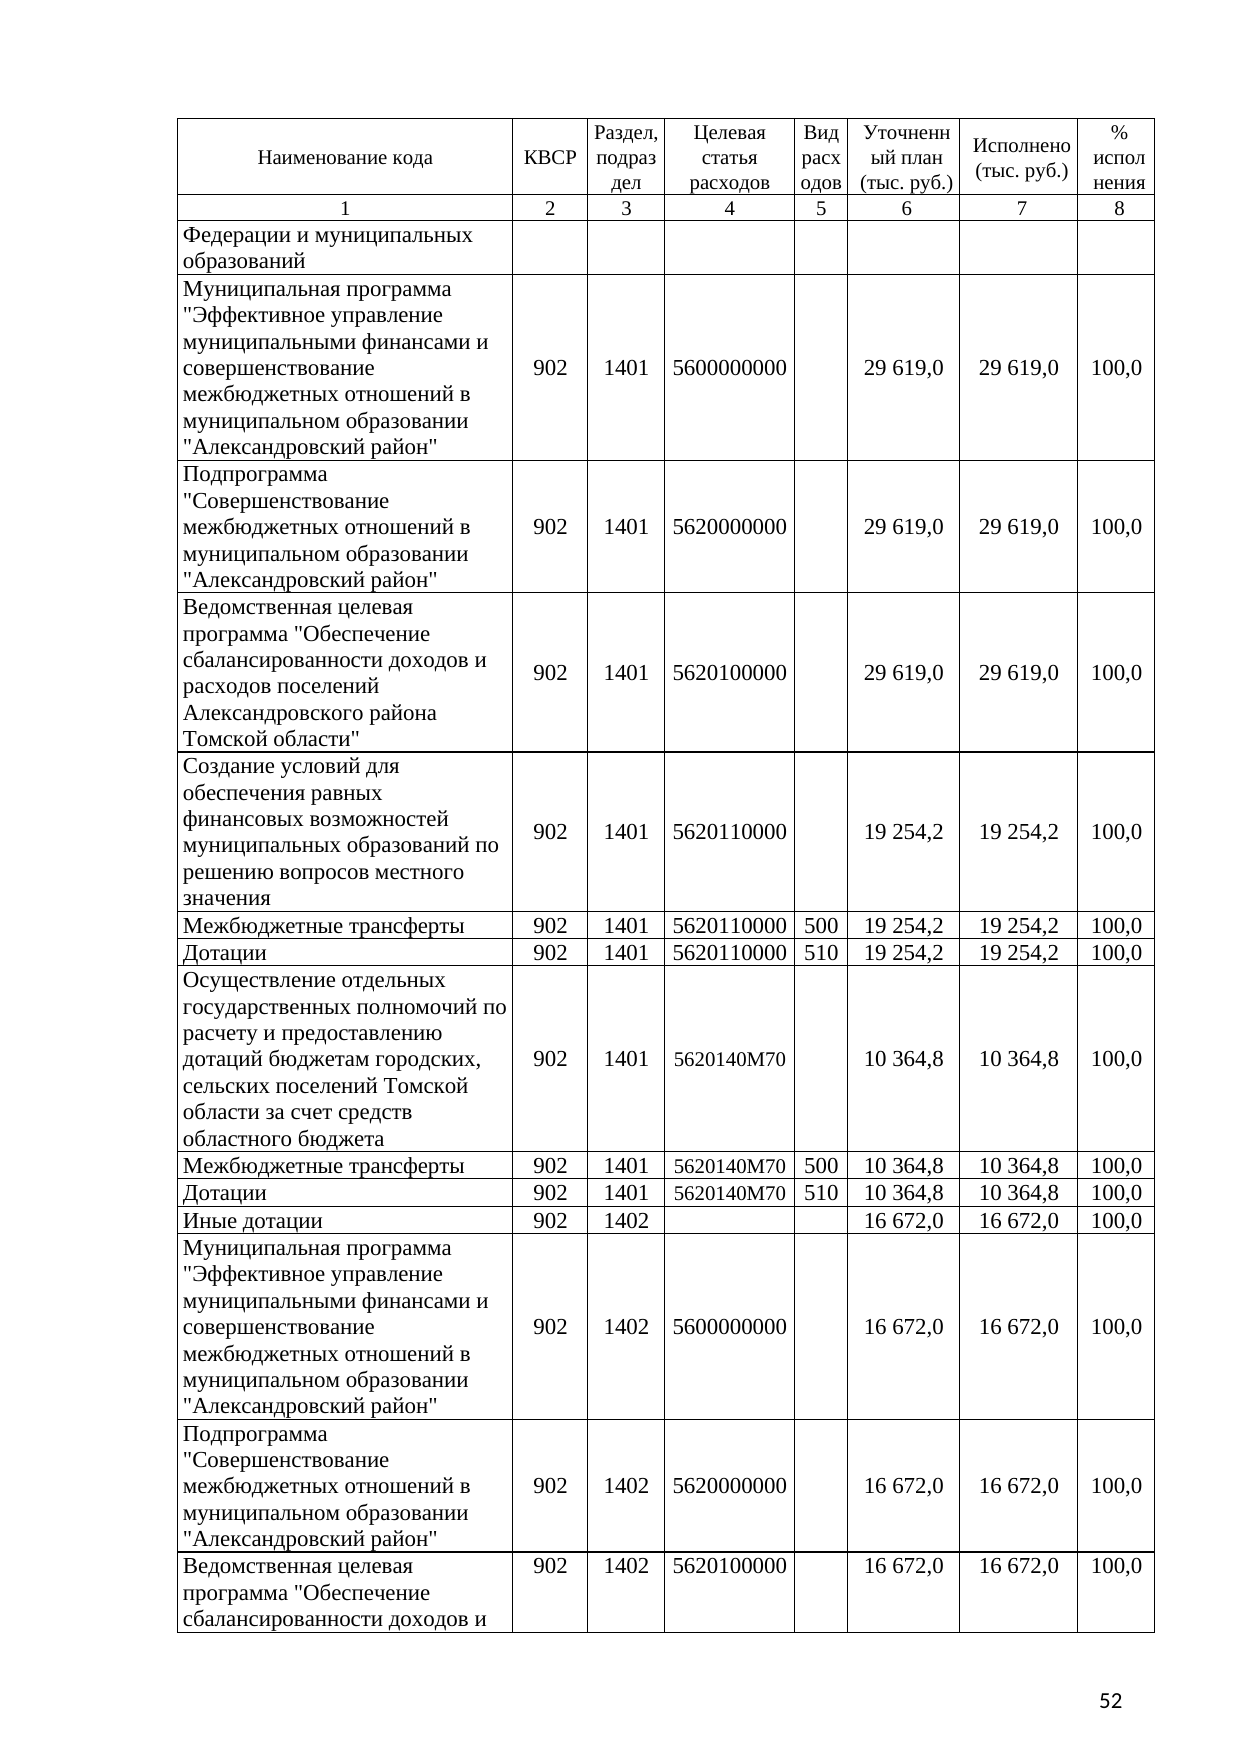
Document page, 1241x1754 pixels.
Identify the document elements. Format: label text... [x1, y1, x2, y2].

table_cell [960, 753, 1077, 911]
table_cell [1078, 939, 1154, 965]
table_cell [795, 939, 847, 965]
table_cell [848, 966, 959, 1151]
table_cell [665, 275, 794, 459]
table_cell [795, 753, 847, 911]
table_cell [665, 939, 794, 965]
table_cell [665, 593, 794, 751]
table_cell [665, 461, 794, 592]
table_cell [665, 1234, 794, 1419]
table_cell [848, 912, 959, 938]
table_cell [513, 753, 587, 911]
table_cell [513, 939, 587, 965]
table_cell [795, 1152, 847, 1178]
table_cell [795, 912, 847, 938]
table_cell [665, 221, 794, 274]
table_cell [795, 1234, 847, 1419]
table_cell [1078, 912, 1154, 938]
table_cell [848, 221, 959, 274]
table_header Уточненный план (тыс. руб.) [848, 119, 959, 194]
table_cell 8 [1078, 195, 1154, 220]
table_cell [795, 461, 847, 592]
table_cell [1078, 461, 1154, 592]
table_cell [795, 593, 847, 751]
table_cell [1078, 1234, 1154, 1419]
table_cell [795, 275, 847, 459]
table_cell 1 [178, 195, 512, 220]
table_cell 4 [665, 195, 794, 220]
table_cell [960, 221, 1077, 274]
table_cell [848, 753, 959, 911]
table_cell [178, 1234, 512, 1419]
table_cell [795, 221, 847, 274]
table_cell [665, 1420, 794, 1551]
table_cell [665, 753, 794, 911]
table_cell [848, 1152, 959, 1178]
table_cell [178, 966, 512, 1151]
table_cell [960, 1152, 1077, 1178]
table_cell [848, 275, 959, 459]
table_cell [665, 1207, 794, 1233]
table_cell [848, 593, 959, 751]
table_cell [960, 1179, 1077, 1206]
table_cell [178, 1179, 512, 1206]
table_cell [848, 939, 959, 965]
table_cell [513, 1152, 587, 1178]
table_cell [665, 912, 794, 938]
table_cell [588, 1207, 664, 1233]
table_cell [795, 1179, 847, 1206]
table_header Вид расходов [795, 119, 847, 194]
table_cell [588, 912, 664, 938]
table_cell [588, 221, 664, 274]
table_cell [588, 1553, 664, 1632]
table_header Исполнено (тыс. руб.) [960, 119, 1077, 194]
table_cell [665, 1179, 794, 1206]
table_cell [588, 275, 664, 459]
table_header Наименование кода [178, 119, 512, 194]
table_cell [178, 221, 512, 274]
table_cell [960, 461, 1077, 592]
table_cell 7 [960, 195, 1077, 220]
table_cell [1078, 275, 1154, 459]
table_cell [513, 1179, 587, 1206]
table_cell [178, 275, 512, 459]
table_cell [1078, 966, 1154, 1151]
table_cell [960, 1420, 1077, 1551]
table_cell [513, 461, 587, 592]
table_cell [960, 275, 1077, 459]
table_cell 6 [848, 195, 959, 220]
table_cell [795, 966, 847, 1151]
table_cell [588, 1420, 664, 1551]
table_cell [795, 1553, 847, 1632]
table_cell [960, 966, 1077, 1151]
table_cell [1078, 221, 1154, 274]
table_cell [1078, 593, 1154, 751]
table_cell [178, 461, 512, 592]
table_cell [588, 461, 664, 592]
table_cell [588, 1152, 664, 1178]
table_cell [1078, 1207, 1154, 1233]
table_header Целевая статья расходов [665, 119, 794, 194]
table_header КВСР [513, 119, 587, 194]
table_cell 3 [588, 195, 664, 220]
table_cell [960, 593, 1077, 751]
table_cell 5 [795, 195, 847, 220]
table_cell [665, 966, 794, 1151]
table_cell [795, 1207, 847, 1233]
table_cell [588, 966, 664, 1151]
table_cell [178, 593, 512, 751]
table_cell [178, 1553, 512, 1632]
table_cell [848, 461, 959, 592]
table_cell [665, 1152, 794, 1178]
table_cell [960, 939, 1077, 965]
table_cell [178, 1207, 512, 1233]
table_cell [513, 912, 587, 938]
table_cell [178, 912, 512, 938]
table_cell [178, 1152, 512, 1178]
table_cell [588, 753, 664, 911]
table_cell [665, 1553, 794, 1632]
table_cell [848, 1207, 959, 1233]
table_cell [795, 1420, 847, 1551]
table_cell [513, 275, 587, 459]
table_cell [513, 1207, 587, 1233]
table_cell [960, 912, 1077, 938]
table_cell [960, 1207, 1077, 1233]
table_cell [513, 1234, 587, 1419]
table_header Раздел, подраздел [588, 119, 664, 194]
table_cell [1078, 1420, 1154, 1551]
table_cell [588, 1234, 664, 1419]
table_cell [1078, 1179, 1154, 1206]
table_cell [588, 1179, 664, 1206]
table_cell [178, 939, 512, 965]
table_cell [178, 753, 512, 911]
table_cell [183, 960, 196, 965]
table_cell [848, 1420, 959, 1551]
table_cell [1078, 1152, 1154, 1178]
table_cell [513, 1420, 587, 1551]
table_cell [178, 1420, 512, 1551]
table_header % исполнения [1078, 119, 1154, 194]
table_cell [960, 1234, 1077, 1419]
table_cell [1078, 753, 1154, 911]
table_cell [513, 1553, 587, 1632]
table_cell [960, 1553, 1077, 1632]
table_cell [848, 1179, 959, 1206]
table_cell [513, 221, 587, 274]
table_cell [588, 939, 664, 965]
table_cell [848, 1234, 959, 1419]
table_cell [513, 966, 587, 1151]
table_cell 2 [513, 195, 587, 220]
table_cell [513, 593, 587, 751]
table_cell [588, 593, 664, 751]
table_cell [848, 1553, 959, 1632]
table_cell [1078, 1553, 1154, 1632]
